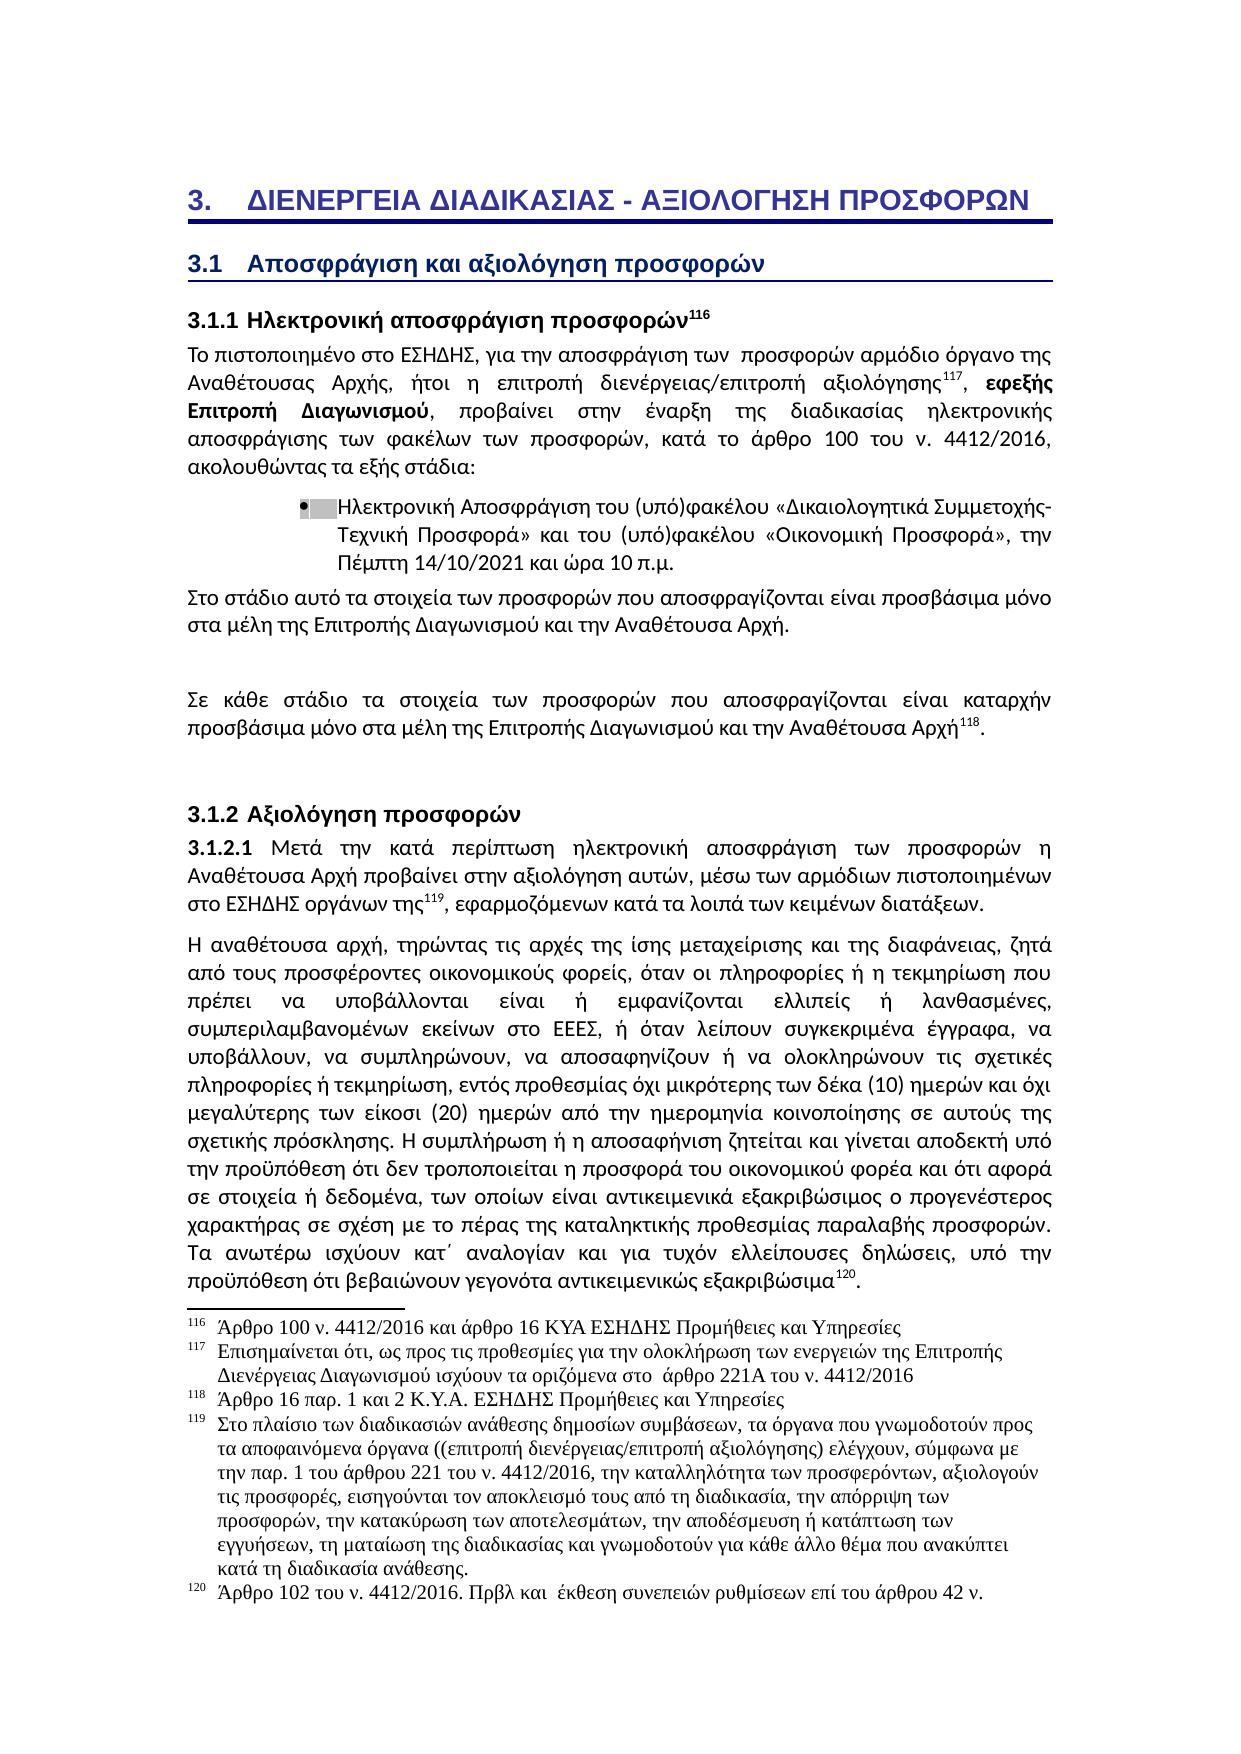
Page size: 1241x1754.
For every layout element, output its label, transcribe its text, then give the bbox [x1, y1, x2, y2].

text Στο στάδιο αυτό τα στοιχεία των προσφορών που αποσφραγίζονται είναι προσβάσιμα μόνο στα μέλη της Επιτροπής Διαγωνισμού και την Αναθέτουσα Αρχή. [187, 583, 1053, 639]
subtitle 3.1 Αποσφράγιση και αξιολόγηση προσφορών [187, 249, 1053, 282]
text Η αναθέτουσα αρχή, τηρώντας τις αρχές της ίσης μεταχείρισης και της διαφάνειας, ζητά από τους προσφέροντες οικονομικούς φορείς, όταν οι πληροφορίες ή η τεκμηρίωση που πρέπει να υποβάλλονται είναι ή εμφανίζονται ελλιπείς ή λανθασμένες, συμπεριλαμβανομένων εκείνων στο ΕΕΕΣ, ή όταν λείπουν συγκεκριμένα έγγραφα, να υποβάλλουν, να συμπληρώνουν, να αποσαφηνίζουν ή να ολοκληρώνουν τις σχετικές πληροφορίες ή τεκμηρίωση, εντός προθεσμίας όχι μικρότερης των δέκα (10) ημερών και όχι μεγαλύτερης των είκοσι (20) ημερών από την ημερομηνία κοινοποίησης σε αυτούς της σχετικής πρόσκλησης. Η συμπλήρωση ή η αποσαφήνιση ζητείται και γίνεται αποδεκτή υπό την προϋπόθεση ότι δεν τροποποιείται η προσφορά του οικονομικού φορέα και ότι αφορά σε στοιχεία ή δεδομένα, των οποίων είναι αντικειμενικά εξακριβώσιμος ο προγενέστερος χαρακτήρας σε σχέση με το πέρας της καταληκτικής προθεσμίας παραλαβής προσφορών. Τα ανωτέρω ισχύουν κατ΄ αναλογίαν και για τυχόν ελλείπουσες δηλώσεις, υπό την προϋπόθεση ότι βεβαιώνουν γεγονότα αντικειμενικώς εξακριβώσιμα. [187, 930, 1053, 1294]
subtitle 3.1.1 Ηλεκτρονική αποσφράγιση προσφορών [187, 307, 1053, 333]
text Το πιστοποιημένο στο ΕΣΗΔΗΣ, για την αποσφράγιση των προσφορών αρμόδιο όργανο της Αναθέτουσας Αρχής, ήτοι η επιτροπή διενέργειας/επιτροπή αξιολόγησης, εφεξής Επιτροπή Διαγωνισμού, προβαίνει στην έναρξη της διαδικασίας ηλεκτρονικής αποσφράγισης των φακέλων των προσφορών, κατά το άρθρο 100 του ν. 4412/2016, ακολουθώντας τα εξής στάδια: [187, 340, 1053, 480]
subtitle 3. ΔΙΕΝΕΡΓΕΙΑ ΔΙΑΔΙΚΑΣΙΑΣ - ΑΞΙΟΛΟΓΗΣΗ ΠΡΟΣΦΟΡΩΝ [187, 183, 1053, 224]
text Σε κάθε στάδιο τα στοιχεία των προσφορών που αποσφραγίζονται είναι καταρχήν προσβάσιμα μόνο στα μέλη της Επιτροπής Διαγωνισμού και την Αναθέτουσα Αρχή. [187, 685, 1053, 741]
text 3.1.2.1 Μετά την κατά περίπτωση ηλεκτρονική αποσφράγιση των προσφορών η Αναθέτουσα Αρχή προβαίνει στην αξιολόγηση αυτών, μέσω των αρμόδιων πιστοποιημένων στο ΕΣΗΔΗΣ οργάνων της, εφαρμοζόμενων κατά τα λοιπά των κειμένων διατάξεων. [187, 833, 1053, 917]
subtitle 3.1.2 Αξιολόγηση προσφορών [187, 801, 1053, 827]
list Ηλεκτρονική Αποσφράγιση του (υπό)φακέλου «Δικαιολογητικά Συμμετοχής-Τεχνική Προσφορά» και του (υπό)φακέλου «Οικονομική Προσφορά», την Πέμπτη 14/10/2021 και ώρα 10 π.μ. [300, 492, 1053, 576]
